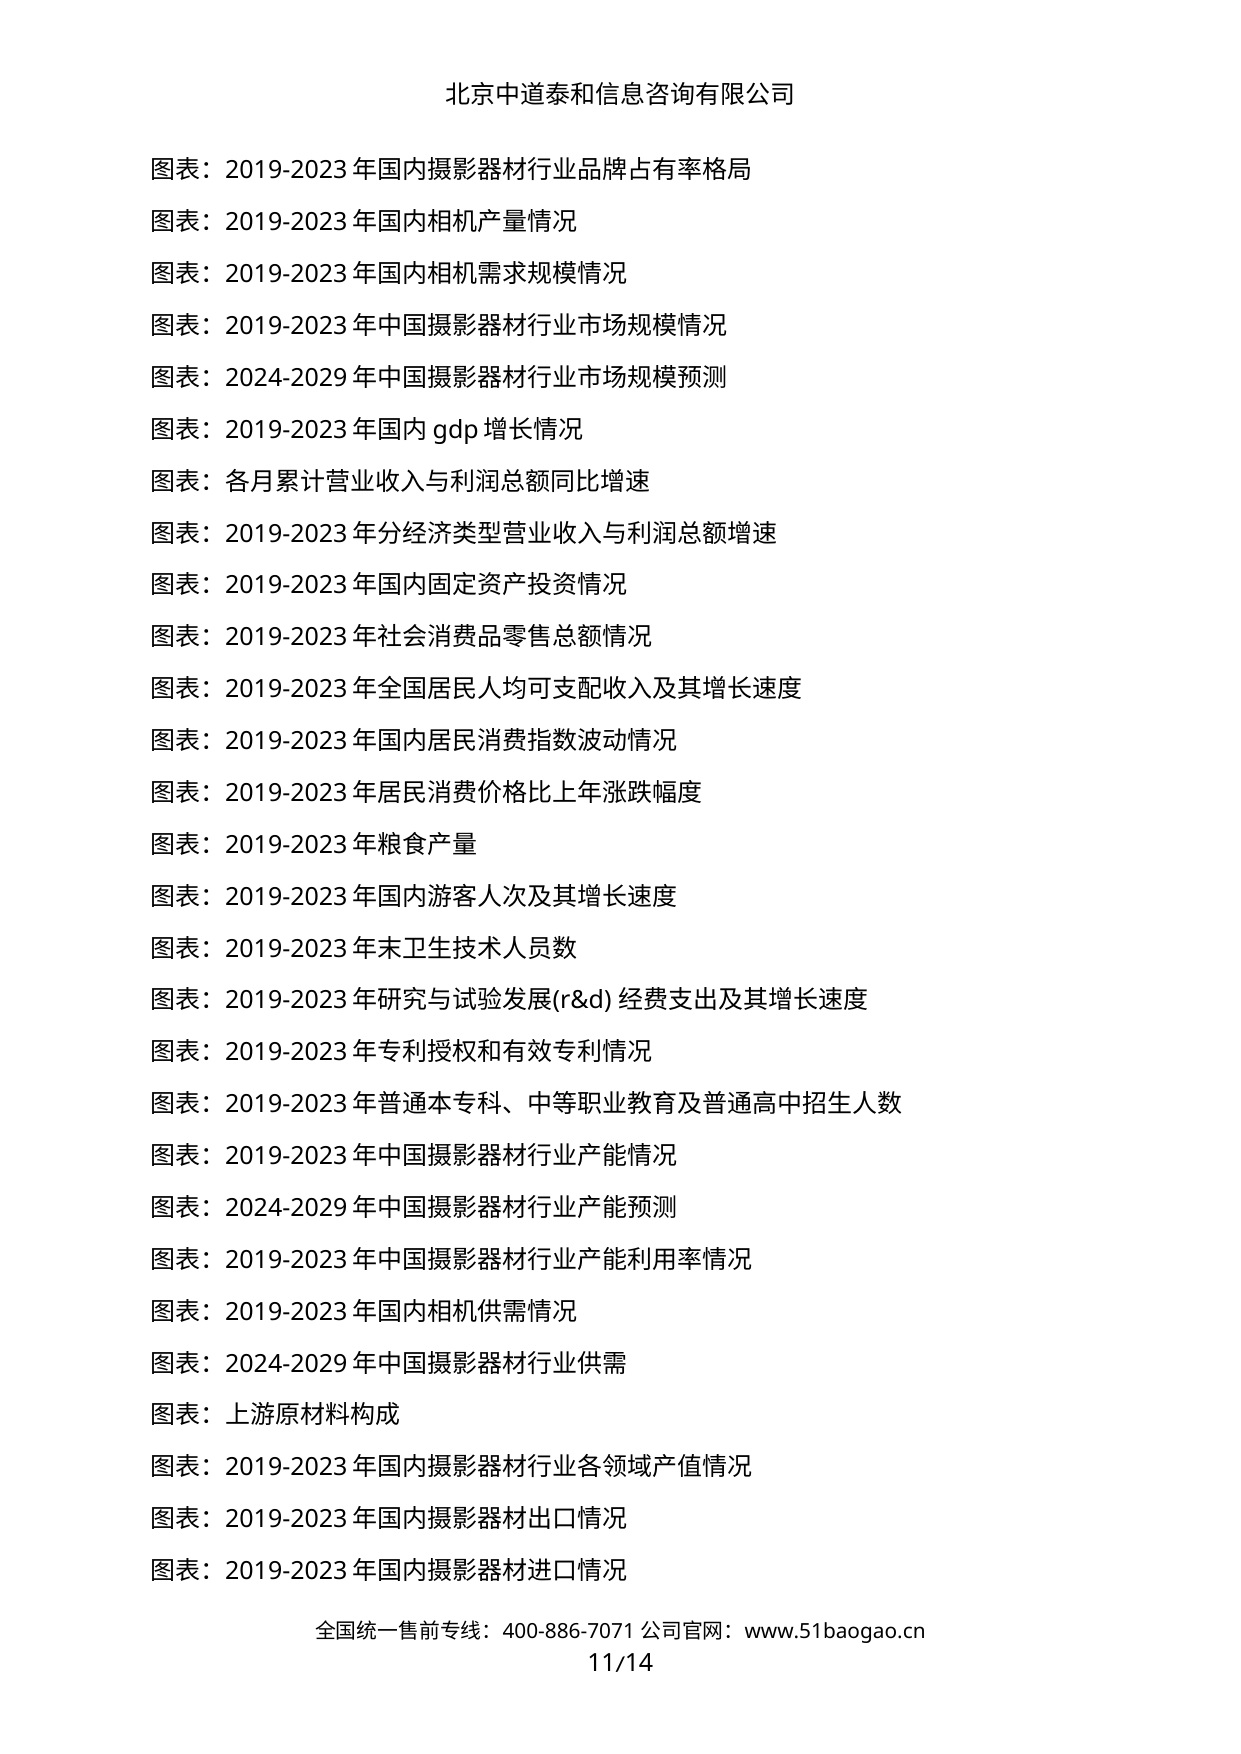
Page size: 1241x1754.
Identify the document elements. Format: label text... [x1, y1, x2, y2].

text 图表：2024-2029年中国摄影器材行业产能预测 [150, 1187, 1090, 1224]
text 图表：2019-2023年中国摄影器材行业产能情况 [150, 1136, 1090, 1172]
text 图表：2024-2029年中国摄影器材行业供需 [150, 1343, 1090, 1379]
text 图表：2019-2023年粮食产量 [150, 824, 1090, 861]
text 图表：2019-2023年国内摄影器材进口情况 [150, 1551, 1090, 1587]
text 图表：2019-2023年国内固定资产投资情况 [150, 565, 1090, 601]
text 图表：2019-2023年国内相机产量情况 [150, 202, 1090, 238]
text 图表：2019-2023年国内游客人次及其增长速度 [150, 876, 1090, 912]
text 图表：2019-2023年中国摄影器材行业产能利用率情况 [150, 1239, 1090, 1276]
text 图表：2019-2023年分经济类型营业收入与利润总额增速 [150, 513, 1090, 549]
text 图表：2019-2023年国内相机供需情况 [150, 1291, 1090, 1327]
text 图表：2024-2029年中国摄影器材行业市场规模预测 [150, 357, 1090, 394]
text 图表：2019-2023年国内摄影器材行业品牌占有率格局 [150, 150, 1090, 186]
text 图表：上游原材料构成 [150, 1395, 1090, 1431]
text 图表：2019-2023年普通本专科、中等职业教育及普通高中招生人数 [150, 1084, 1090, 1120]
text 图表：2019-2023年国内gdp增长情况 [150, 409, 1090, 446]
text 图表：2019-2023年国内居民消费指数波动情况 [150, 721, 1090, 757]
text 图表：2019-2023年国内相机需求规模情况 [150, 254, 1090, 290]
text 图表：2019-2023年中国摄影器材行业市场规模情况 [150, 306, 1090, 342]
text 图表：2019-2023年全国居民人均可支配收入及其增长速度 [150, 669, 1090, 705]
text 图表：2019-2023年社会消费品零售总额情况 [150, 617, 1090, 653]
text 图表：2019-2023年国内摄影器材出口情况 [150, 1499, 1090, 1535]
text 图表：2019-2023年居民消费价格比上年涨跌幅度 [150, 772, 1090, 809]
text 图表：2019-2023年研究与试验发展(r&d) 经费支出及其增长速度 [150, 980, 1090, 1016]
text 图表：2019-2023年国内摄影器材行业各领域产值情况 [150, 1447, 1090, 1483]
text 图表：2019-2023年末卫生技术人员数 [150, 928, 1090, 964]
text 图表：2019-2023年专利授权和有效专利情况 [150, 1032, 1090, 1068]
text 图表：各月累计营业收入与利润总额同比增速 [150, 461, 1090, 497]
